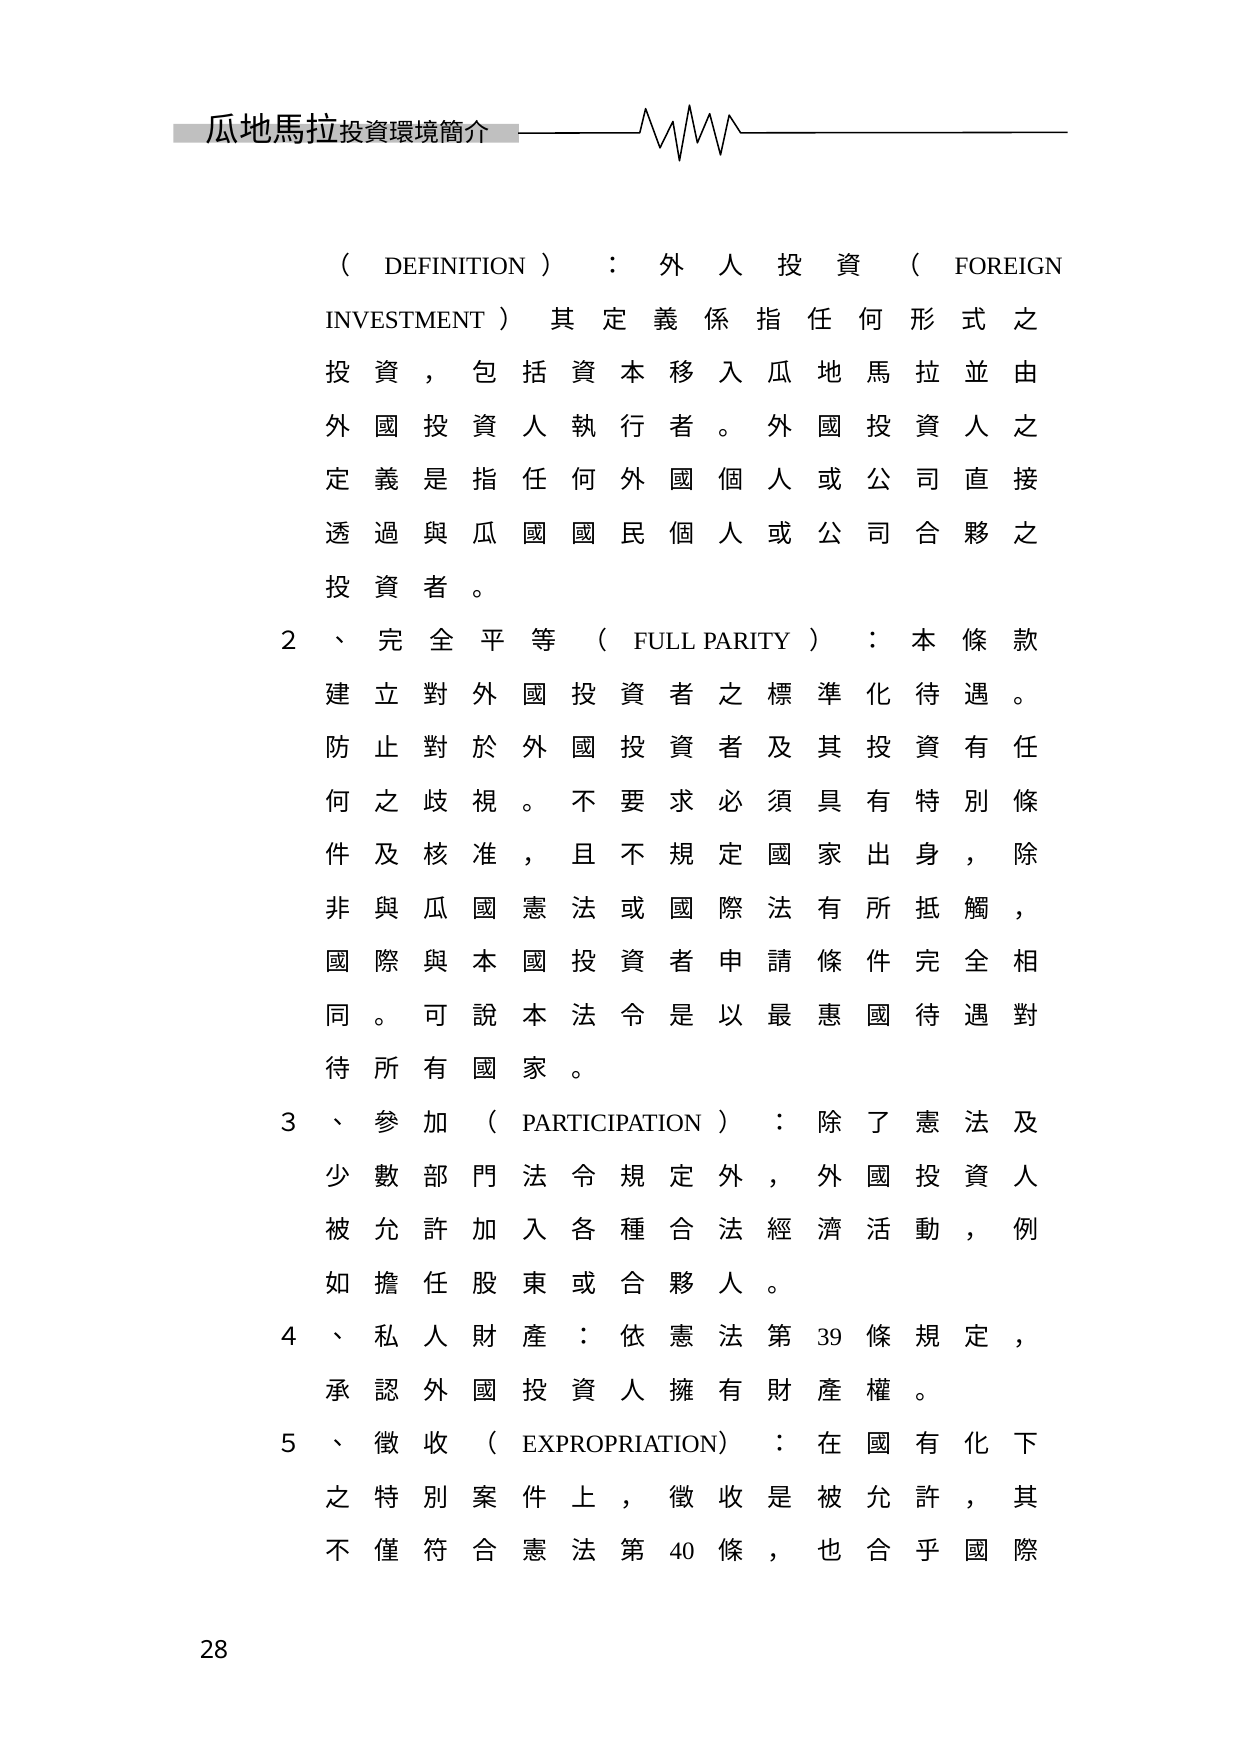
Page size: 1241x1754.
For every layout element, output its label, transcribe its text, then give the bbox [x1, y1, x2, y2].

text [276, 1415, 1063, 1576]
text ４、私人財產：依憲法第39條規定，承認外國投資人擁有財產權。 [276, 1308, 1063, 1415]
text ２、完全平等（FULL PARITY）：本條款建立對外國投資者之標準化待遇。防止對於外國投資者及其投資有任何之歧視。不要求必須具有特別條件及核准，且不規定國家出身，除非與瓜國憲法或國際法有所抵觸，國際與本國投資者申請條件完全相同。可說本法令是以最惠國待遇對待所有國家。 [276, 612, 1063, 1094]
text ３、參加（PARTICIPATION）：除了憲法及少數部門法令規定外，外國投資人被允許加入各種合法經濟活動，例如擔任股東或合夥人。 [276, 1094, 1063, 1308]
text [276, 237, 1063, 612]
